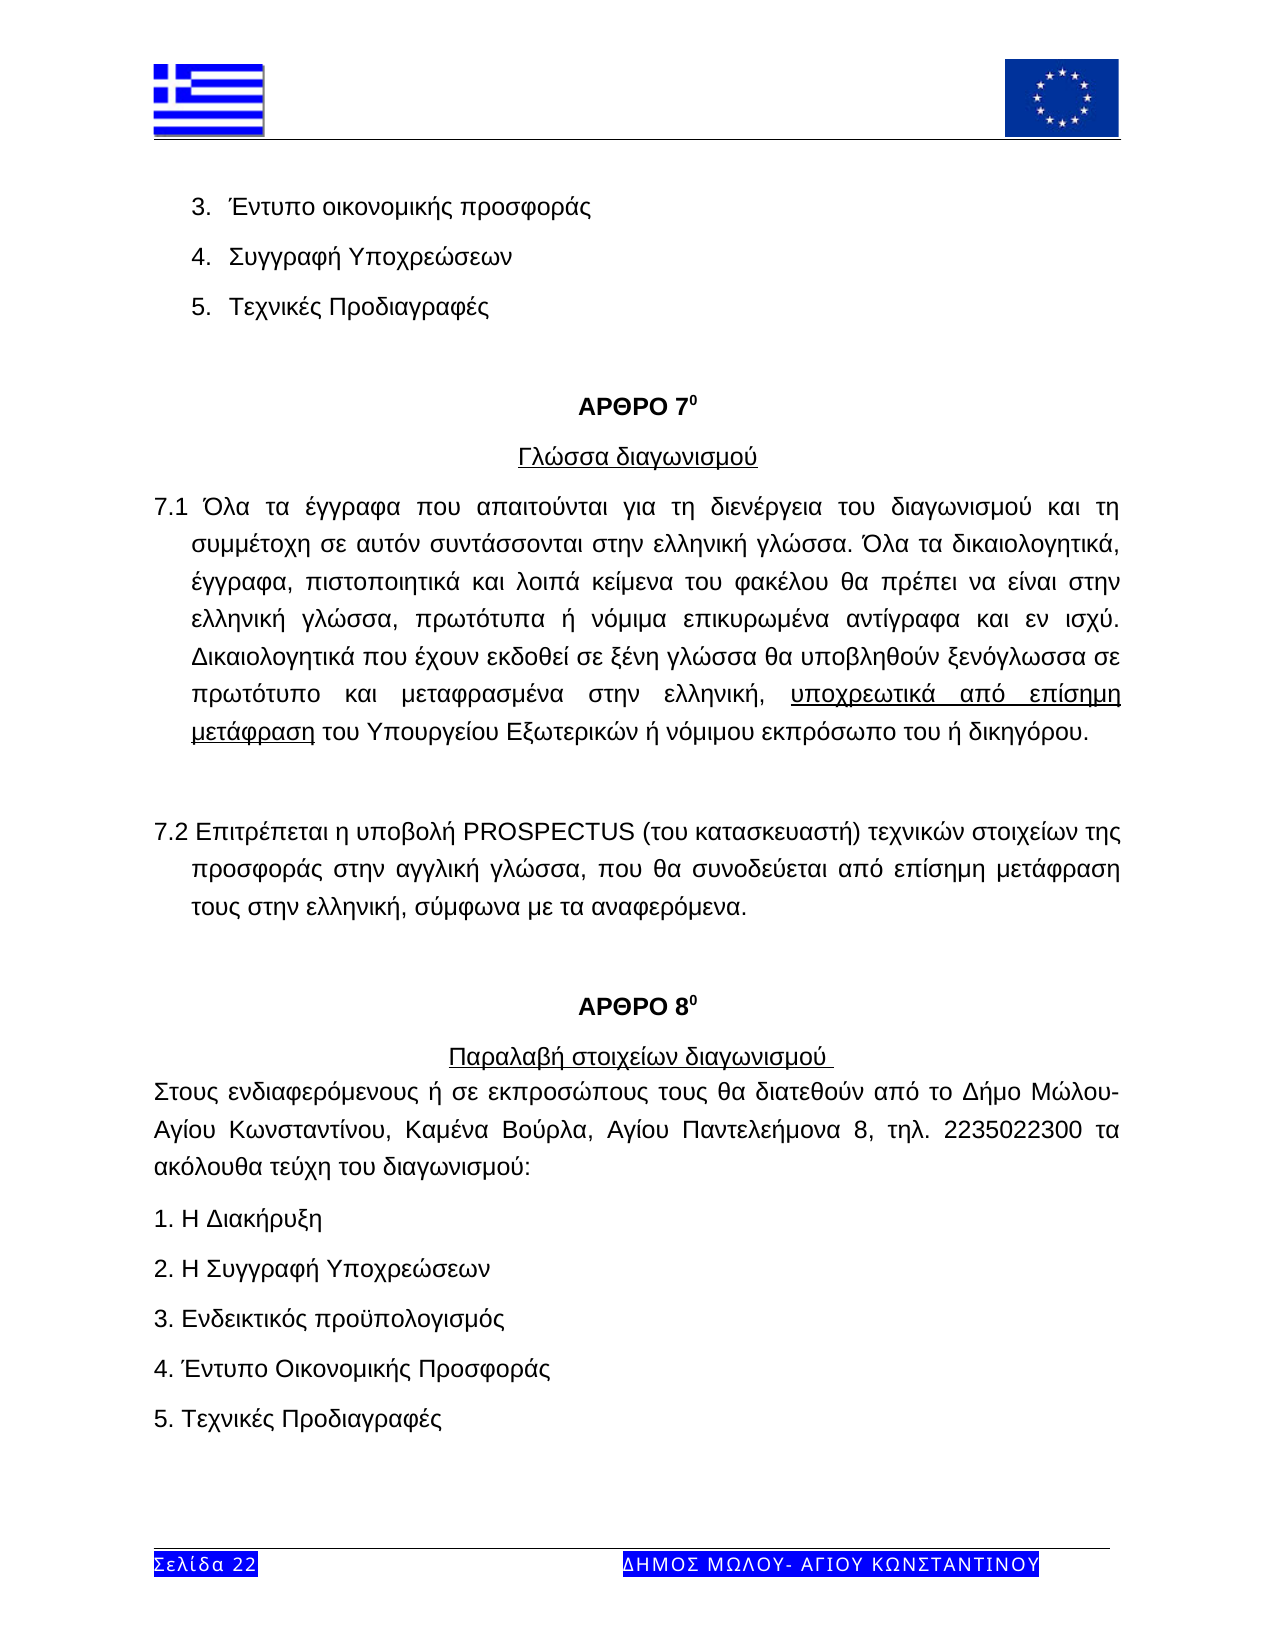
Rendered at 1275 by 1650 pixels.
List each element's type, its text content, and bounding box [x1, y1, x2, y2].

text Στους ενδιαφερόμενους ή σε εκπροσώπους τους θα διατεθούν από το Δήμο Μώλου- Αγίου Κωνσταντίνου, Καμένα Βούρλα, Αγίου Παντελεήμονα 8, τηλ. 2235022300 τα ακόλουθα τεύχη του διαγωνισμού: [153, 1071, 1121, 1183]
text ΑΡΘΡΟ 70 [153, 383, 1121, 421]
text 3. Ενδεικτικός προϋπολογισμός [153, 1296, 1121, 1333]
text 7.2 Επιτρέπεται η υποβολή PROSPECTUS (του κατασκευαστή) τεχνικών στοιχείων της προσφοράς στην αγγλική γλώσσα, που θα συνοδεύεται από επίσημη μετάφραση τους στην ελληνική, σύμφωνα με τα αναφερόμενα. [153, 808, 1121, 921]
list Έντυπο οικονομικής προσφοράς [191, 183, 716, 221]
text 5. Τεχνικές Προδιαγραφές [153, 1396, 1121, 1433]
list Τεχνικές Προδιαγραφές [191, 283, 716, 321]
text 2. Η Συγγραφή Υποχρεώσεων [153, 1246, 1121, 1283]
text 1. Η Διακήρυξη [153, 1196, 1121, 1233]
subtitle Παραλαβή στοιχείων διαγωνισμού [153, 1033, 1121, 1071]
list Συγγραφή Υποχρεώσεων [191, 233, 716, 271]
text 4. Έντυπο Οικονομικής Προσφοράς [153, 1346, 1121, 1383]
picture [153, 64, 265, 137]
picture [1005, 59, 1119, 137]
subtitle Γλώσσα διαγωνισμού [153, 433, 1121, 471]
text ΑΡΘΡΟ 80 [153, 983, 1121, 1021]
text 7.1 Όλα τα έγγραφα που απαιτούνται για τη διενέργεια του διαγωνισμού και τη συμμέτοχη σε αυτόν συντάσσονται στην ελληνική γλώσσα. Όλα τα δικαιολογητικά, έγγραφα, πιστοποιητικά και λοιπά κείμενα του φακέλου θα πρέπει να είναι στην ελληνική γλώσσα, πρωτότυπα ή νόμιμα επικυρωμένα αντίγραφα και εν ισχύ. Δικαιολογητικά που έχουν εκδοθεί σε ξένη γλώσσα θα υποβληθούν ξενόγλωσσα σε πρωτότυπο και μεταφρασμένα στην ελληνική, υποχρεωτικά από επίσημη μετάφραση του Υπουργείου Εξωτερικών ή νόμιμου εκπρόσωπο του ή δικηγόρου. [153, 483, 1121, 746]
